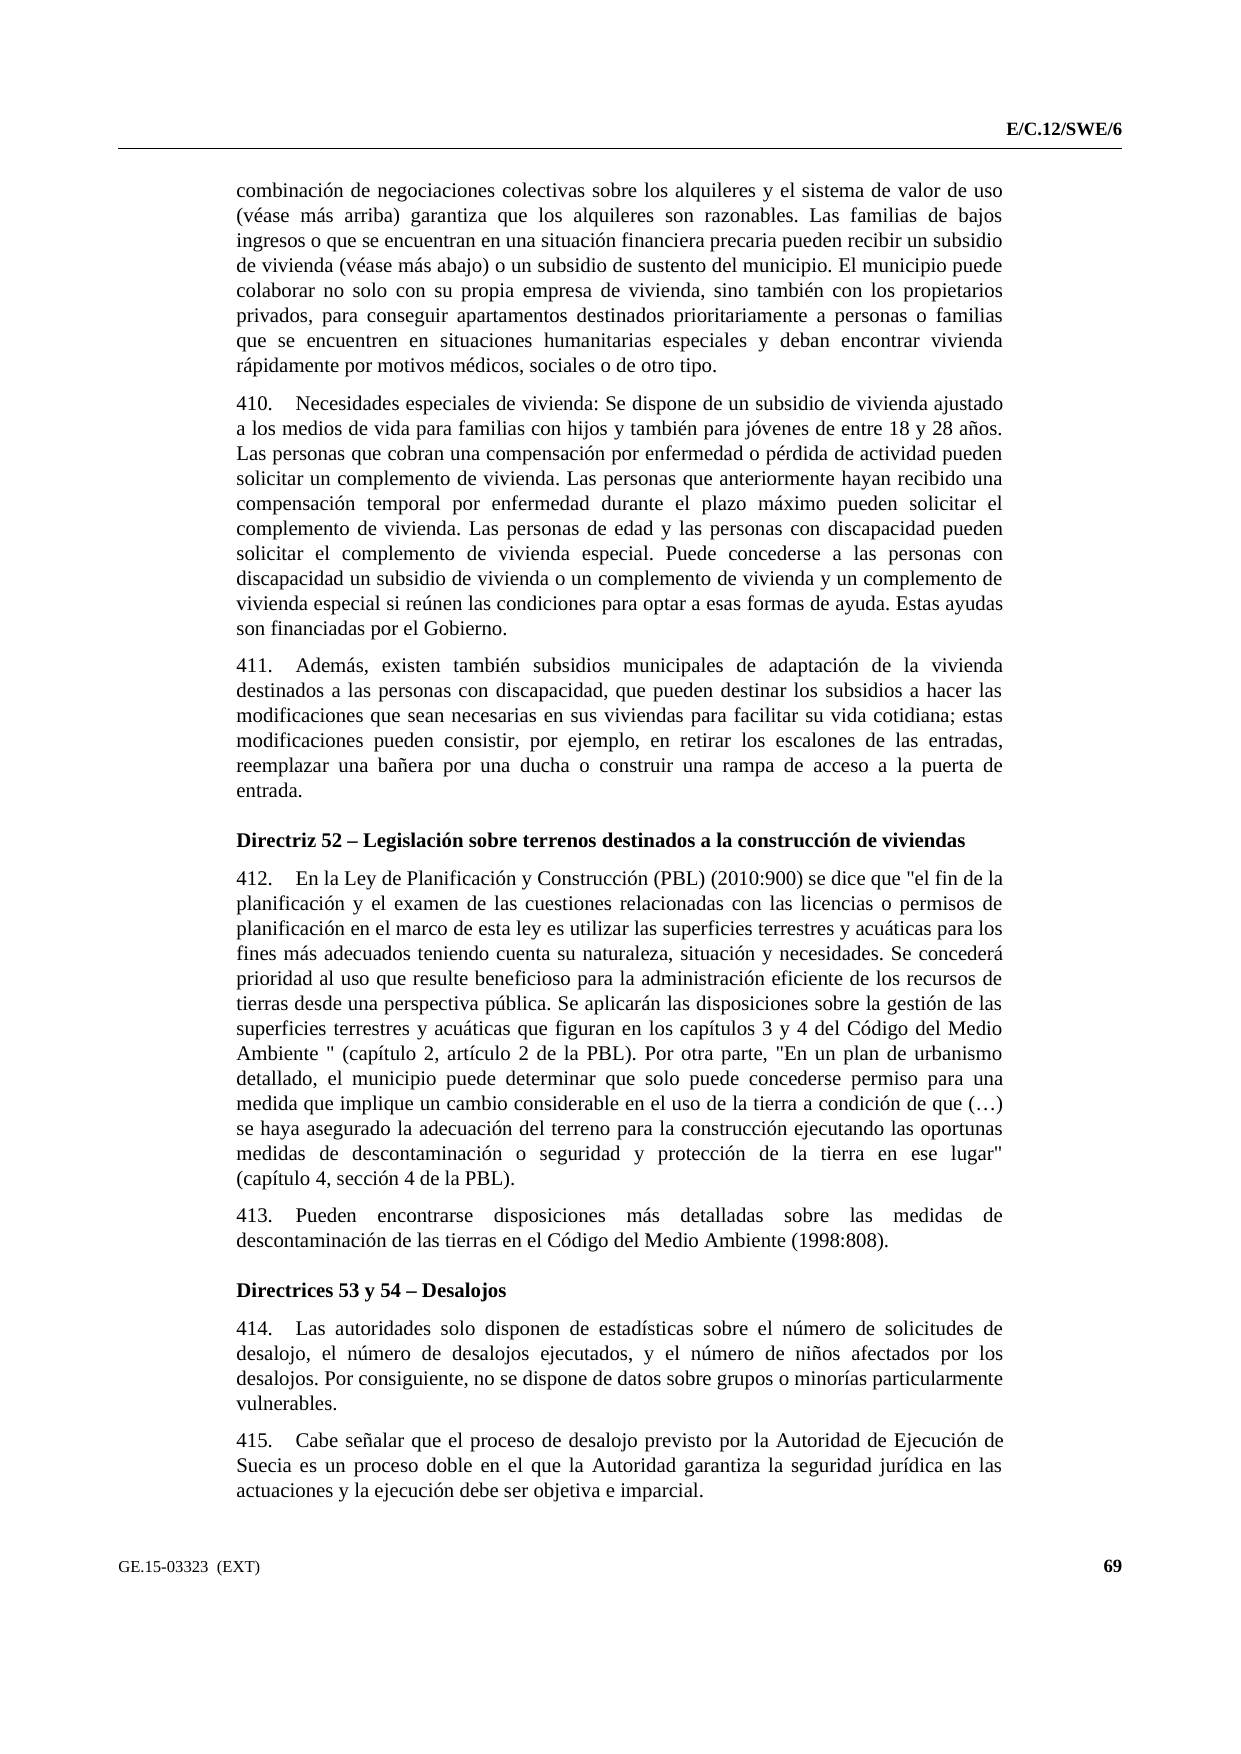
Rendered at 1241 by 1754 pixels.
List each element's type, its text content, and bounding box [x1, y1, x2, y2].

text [236, 177, 1004, 377]
text 415. Cabe señalar que el proceso de desalojo previsto por la Autoridad de Ejecución de Suecia es un proceso doble en el que la Autoridad garantiza la seguridad jurídica en las actuaciones y la ejecución debe ser objetiva e imparcial. [236, 1427, 1004, 1502]
text 411. Además, existen también subsidios municipales de adaptación de la vivienda destinados a las personas con discapacidad, que pueden destinar los subsidios a hacer las modificaciones que sean necesarias en sus viviendas para facilitar su vida cotidiana; estas modificaciones pueden consistir, por ejemplo, en retirar los escalones de las entradas, reemplazar una bañera por una ducha o construir una rampa de acceso a la puerta de entrada. [236, 652, 1004, 802]
text 410. Necesidades especiales de vivienda: Se dispone de un subsidio de vivienda ajustado a los medios de vida para familias con hijos y también para jóvenes de entre 18 y 28 años. Las personas que cobran una compensación por enfermedad o pérdida de actividad pueden solicitar un complemento de vivienda. Las personas que anteriormente hayan recibido una compensación temporal por enfermedad durante el plazo máximo pueden solicitar el complemento de vivienda. Las personas de edad y las personas con discapacidad pueden solicitar el complemento de vivienda especial. Puede concederse a las personas con discapacidad un subsidio de vivienda o un complemento de vivienda y un complemento de vivienda especial si reúnen las condiciones para optar a esas formas de ayuda. Estas ayudas son financiadas por el Gobierno. [236, 390, 1004, 640]
text 414. Las autoridades solo disponen de estadísticas sobre el número de solicitudes de desalojo, el número de desalojos ejecutados, y el número de niños afectados por los desalojos. Por consiguiente, no se dispone de datos sobre grupos o minorías particularmente vulnerables. [236, 1315, 1004, 1415]
text Directrices 53 y 54 – Desalojos [118, 1277, 1004, 1302]
text 412. En la Ley de Planificación y Construcción (PBL) (2010:900) se dice que "el fin de la planificación y el examen de las cuestiones relacionadas con las licencias o permisos de planificación en el marco de esta ley es utilizar las superficies terrestres y acuáticas para los fines más adecuados teniendo cuenta su naturaleza, situación y necesidades. Se concederá prioridad al uso que resulte beneficioso para la administración eficiente de los recursos de tierras desde una perspectiva pública. Se aplicarán las disposiciones sobre la gestión de las superficies terrestres y acuáticas que figuran en los capítulos 3 y 4 del Código del Medio Ambiente " (capítulo 2, artículo 2 de la PBL). Por otra parte, "En un plan de urbanismo detallado, el municipio puede determinar que solo puede concederse permiso para una medida que implique un cambio considerable en el uso de la tierra a condición de que (…) se haya asegurado la adecuación del terreno para la construcción ejecutando las oportunas medidas de descontaminación o seguridad y protección de la tierra en ese lugar" (capítulo 4, sección 4 de la PBL). [236, 865, 1004, 1190]
text 413. Pueden encontrarse disposiciones más detalladas sobre las medidas de descontaminación de las tierras en el Código del Medio Ambiente (1998:808). [236, 1202, 1004, 1252]
text Directriz 52 – Legislación sobre terrenos destinados a la construcción de viviendas [118, 827, 1004, 852]
